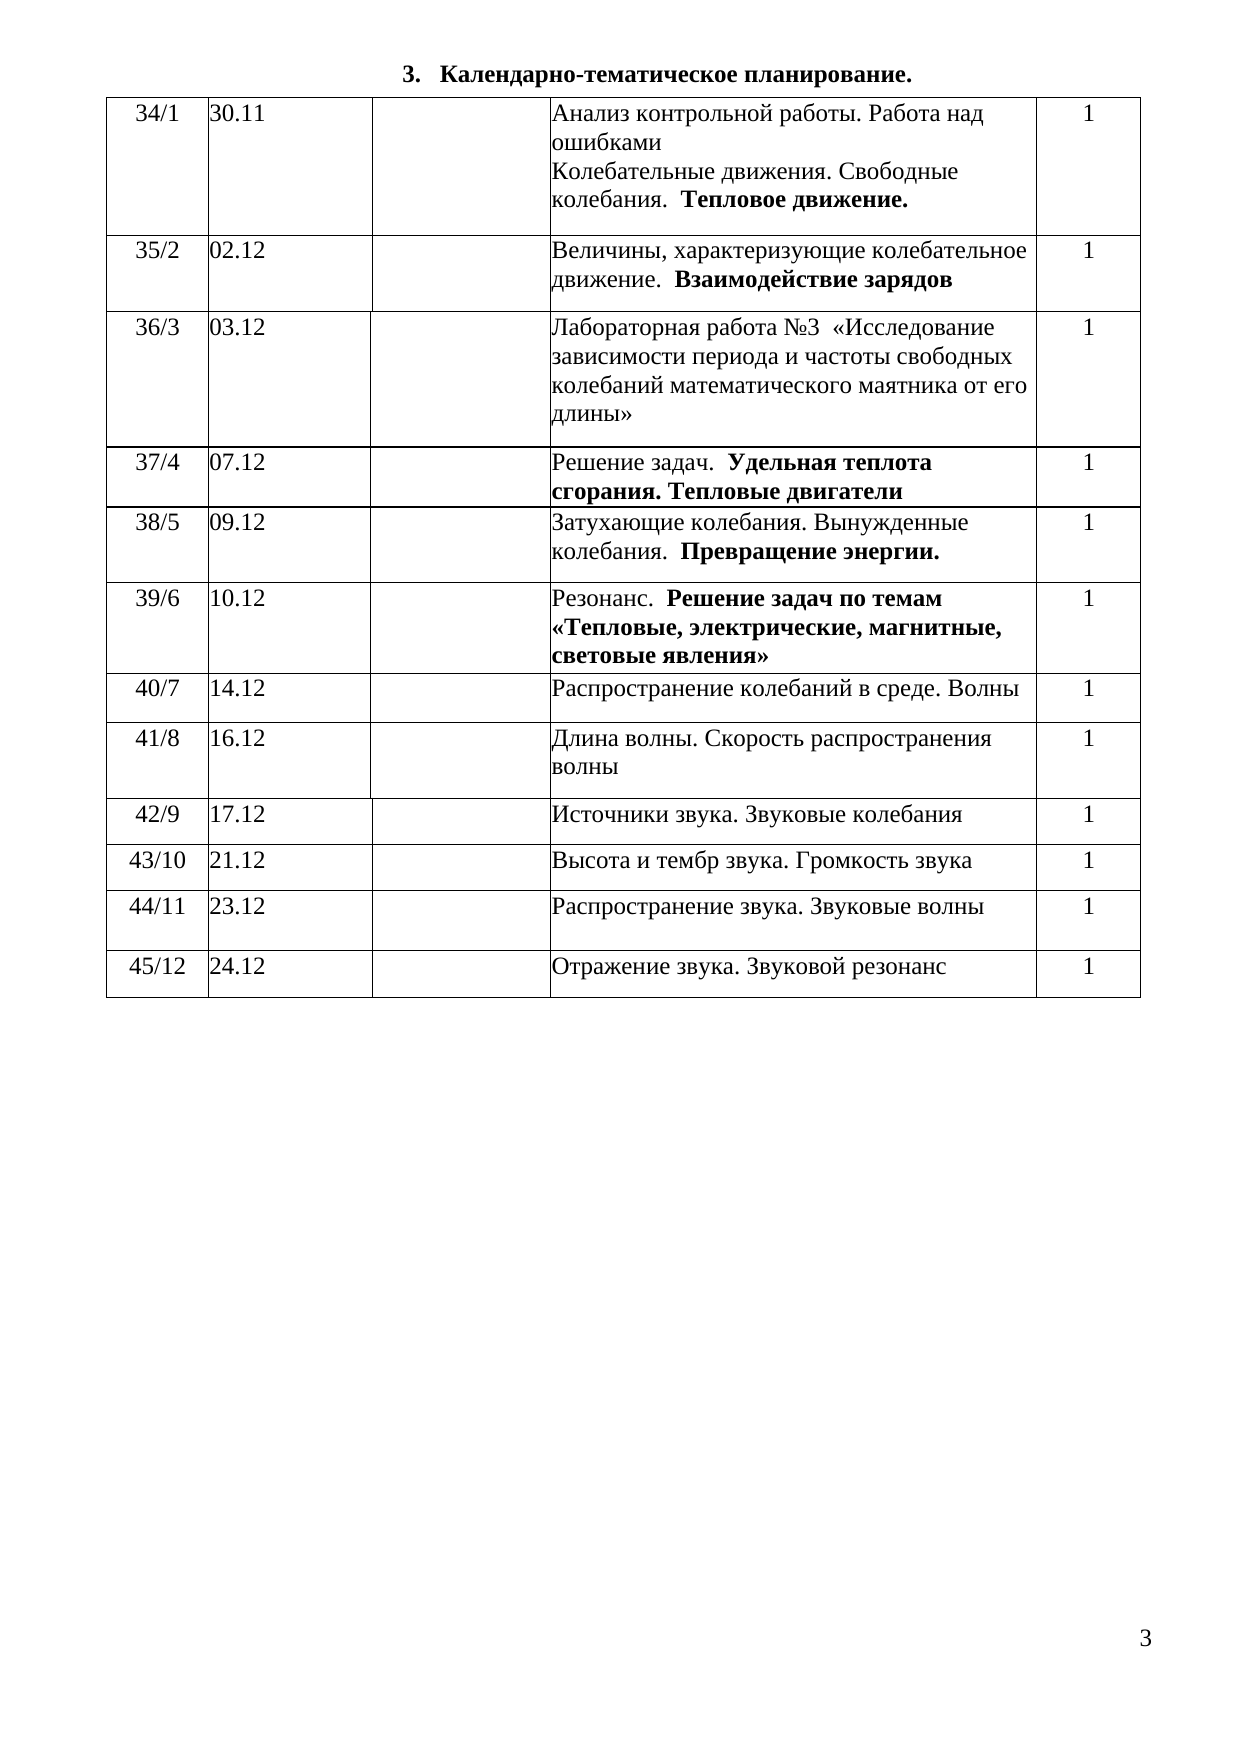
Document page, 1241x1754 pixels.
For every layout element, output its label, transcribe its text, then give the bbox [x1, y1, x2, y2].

table_cell [371, 723, 550, 798]
table_cell 39/6 [107, 583, 208, 672]
table_cell 41/8 [107, 723, 208, 798]
table_cell 1 [1037, 448, 1140, 506]
table_cell Высота и тембр звука. Громкость звука [551, 845, 1036, 890]
table_cell [373, 236, 550, 311]
table_cell [371, 312, 550, 446]
table_cell [371, 674, 550, 722]
table_cell 37/4 [107, 448, 208, 506]
table_cell 14.12 [209, 674, 370, 722]
table_cell 1 [1037, 891, 1140, 950]
table_cell 1 [1037, 674, 1140, 722]
table_cell 07.12 [209, 448, 370, 506]
table_cell 44/11 [107, 891, 208, 950]
table_cell Решение задач. Удельная теплота сгорания. Тепловые двигатели [551, 448, 1036, 506]
table_cell 1 [1037, 508, 1140, 582]
table_cell 16.12 [209, 723, 370, 798]
table_cell 1 [1037, 312, 1140, 446]
table_cell 10.12 [209, 583, 370, 672]
table_cell 38/5 [107, 508, 208, 582]
table_cell Лабораторная работа №3 «Исследование зависимости периода и частоты свободных колебаний математического маятника от его длины» [551, 312, 1036, 446]
table_cell Резонанс. Решение задач по темам «Тепловые, электрические, магнитные, световые явления» [551, 583, 1036, 672]
table_header 34/1 [107, 98, 208, 234]
table_cell [373, 951, 550, 997]
table_cell 03.12 [209, 312, 370, 446]
table_header 1 [1037, 98, 1140, 234]
table_header 30.11 [209, 98, 372, 234]
table_cell 23.12 [209, 891, 372, 950]
table_cell Отражение звука. Звуковой резонанс [551, 951, 1036, 997]
table_cell 24.12 [209, 951, 372, 997]
table_cell Распространение звука. Звуковые волны [551, 891, 1036, 950]
table_cell 02.12 [209, 236, 372, 311]
table_cell 1 [1037, 236, 1140, 311]
table_cell [373, 845, 550, 890]
table_cell 09.12 [209, 508, 370, 582]
table_cell 43/10 [107, 845, 208, 890]
table_cell [373, 891, 550, 950]
table_cell 1 [1037, 799, 1140, 844]
table_cell Длина волны. Скорость распространения волны [551, 723, 1036, 798]
table_cell 1 [1037, 583, 1140, 672]
table_cell Затухающие колебания. Вынужденные колебания. Превращение энергии. [551, 508, 1036, 582]
table_cell 35/2 [107, 236, 208, 311]
table_cell 45/12 [107, 951, 208, 997]
table_cell 1 [1037, 723, 1140, 798]
table_cell Распространение колебаний в среде. Волны [551, 674, 1036, 722]
table_cell 42/9 [107, 799, 208, 844]
table_cell 17.12 [209, 799, 372, 844]
list Календарно-тематическое планирование. [163, 59, 1152, 88]
table_cell [371, 508, 550, 582]
table_cell Величины, характеризующие колебательное движение. Взаимодействие зарядов [551, 236, 1036, 311]
table_cell 1 [1037, 845, 1140, 890]
table_cell [371, 583, 550, 672]
table_cell Источники звука. Звуковые колебания [551, 799, 1036, 844]
table_header [373, 98, 550, 234]
table_cell 36/3 [107, 312, 208, 446]
table_cell 1 [1037, 951, 1140, 997]
table_cell [373, 799, 550, 844]
table_cell 40/7 [107, 674, 208, 722]
table_header Анализ контрольной работы. Работа над ошибками Колебательные движения. Свободные колебания. Тепловое движение. [551, 98, 1036, 234]
table_cell 21.12 [209, 845, 372, 890]
table_cell [371, 448, 550, 506]
